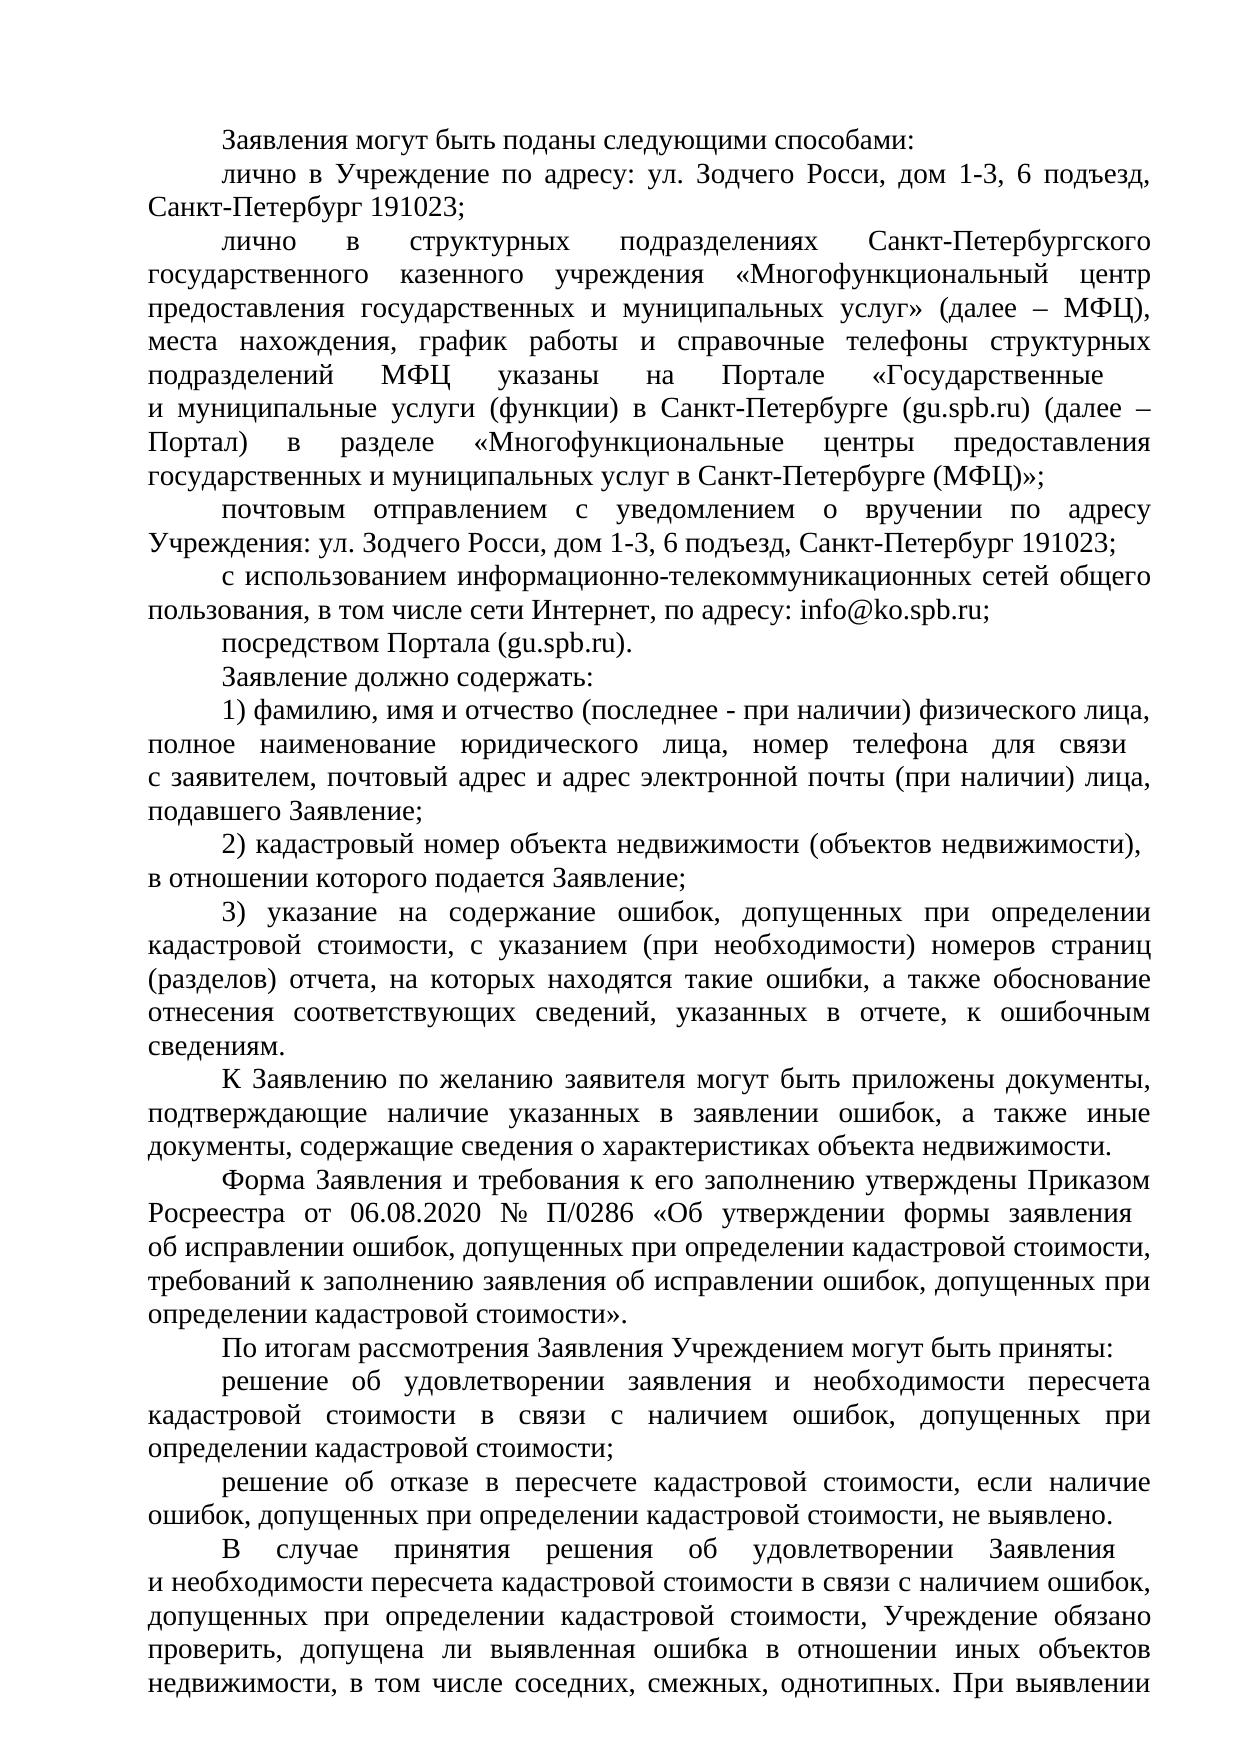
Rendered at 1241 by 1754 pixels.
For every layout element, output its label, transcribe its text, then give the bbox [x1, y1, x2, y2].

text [148, 1531, 1152, 1699]
text лично в Учреждение по адресу: ул. Зодчего Росси, дом 1-3, 6 подъезд, Санкт-Петербург 191023; [148, 156, 1152, 223]
text По итогам рассмотрения Заявления Учреждением могут быть приняты: [148, 1330, 1152, 1363]
text решение об удовлетворении заявления и необходимости пересчета кадастровой стоимости в связи с наличием ошибок, допущенных при определении кадастровой стоимости; [148, 1363, 1152, 1464]
text лично в структурных подразделениях Санкт-Петербургского государственного казенного учреждения «Многофункциональный центр предоставления государственных и муниципальных услуг» (далее – МФЦ), места нахождения, график работы и справочные телефоны структурных подразделений МФЦ указаны на Портале «Государственные и муниципальные услуги (функции) в Санкт-Петербурге (gu.spb.ru) (далее – Портал) в разделе «Многофункциональные центры предоставления государственных и муниципальных услуг в Санкт-Петербурге (МФЦ)»; [148, 223, 1152, 491]
text 2) кадастровый номер объекта недвижимости (объектов недвижимости), в отношении которого подается Заявление; [148, 827, 1152, 894]
text Форма Заявления и требования к его заполнению утверждены Приказом Росреестра от 06.08.2020 № П/0286 «Об утверждении формы заявления об исправлении ошибок, допущенных при определении кадастровой стоимости, требований к заполнению заявления об исправлении ошибок, допущенных при определении кадастровой стоимости». [148, 1162, 1152, 1330]
text Заявление должно содержать: [148, 659, 1152, 692]
text почтовым отправлением с уведомлением о вручении по адресу Учреждения: ул. Зодчего Росси, дом 1-3, 6 подъезд, Санкт-Петербург 191023; [148, 491, 1152, 558]
text посредством Портала (gu.spb.ru). [148, 625, 1152, 659]
text 1) фамилию, имя и отчество (последнее - при наличии) физического лица, полное наименование юридического лица, номер телефона для связи с заявителем, почтовый адрес и адрес электронной почты (при наличии) лица, подавшего Заявление; [148, 692, 1152, 827]
text К Заявлению по желанию заявителя могут быть приложены документы, подтверждающие наличие указанных в заявлении ошибок, а также иные документы, содержащие сведения о характеристиках объекта недвижимости. [148, 1061, 1152, 1162]
text Заявления могут быть поданы следующими способами: [148, 122, 1152, 156]
text решение об отказе в пересчете кадастровой стоимости, если наличие ошибок, допущенных при определении кадастровой стоимости, не выявлено. [148, 1464, 1152, 1531]
text с использованием информационно-телекоммуникационных сетей общего пользования, в том числе сети Интернет, по адресу: info@ko.spb.ru; [148, 558, 1152, 625]
text 3) указание на содержание ошибок, допущенных при определении кадастровой стоимости, с указанием (при необходимости) номеров страниц (разделов) отчета, на которых находятся такие ошибки, а также обоснование отнесения соответствующих сведений, указанных в отчете, к ошибочным сведениям. [148, 894, 1152, 1061]
